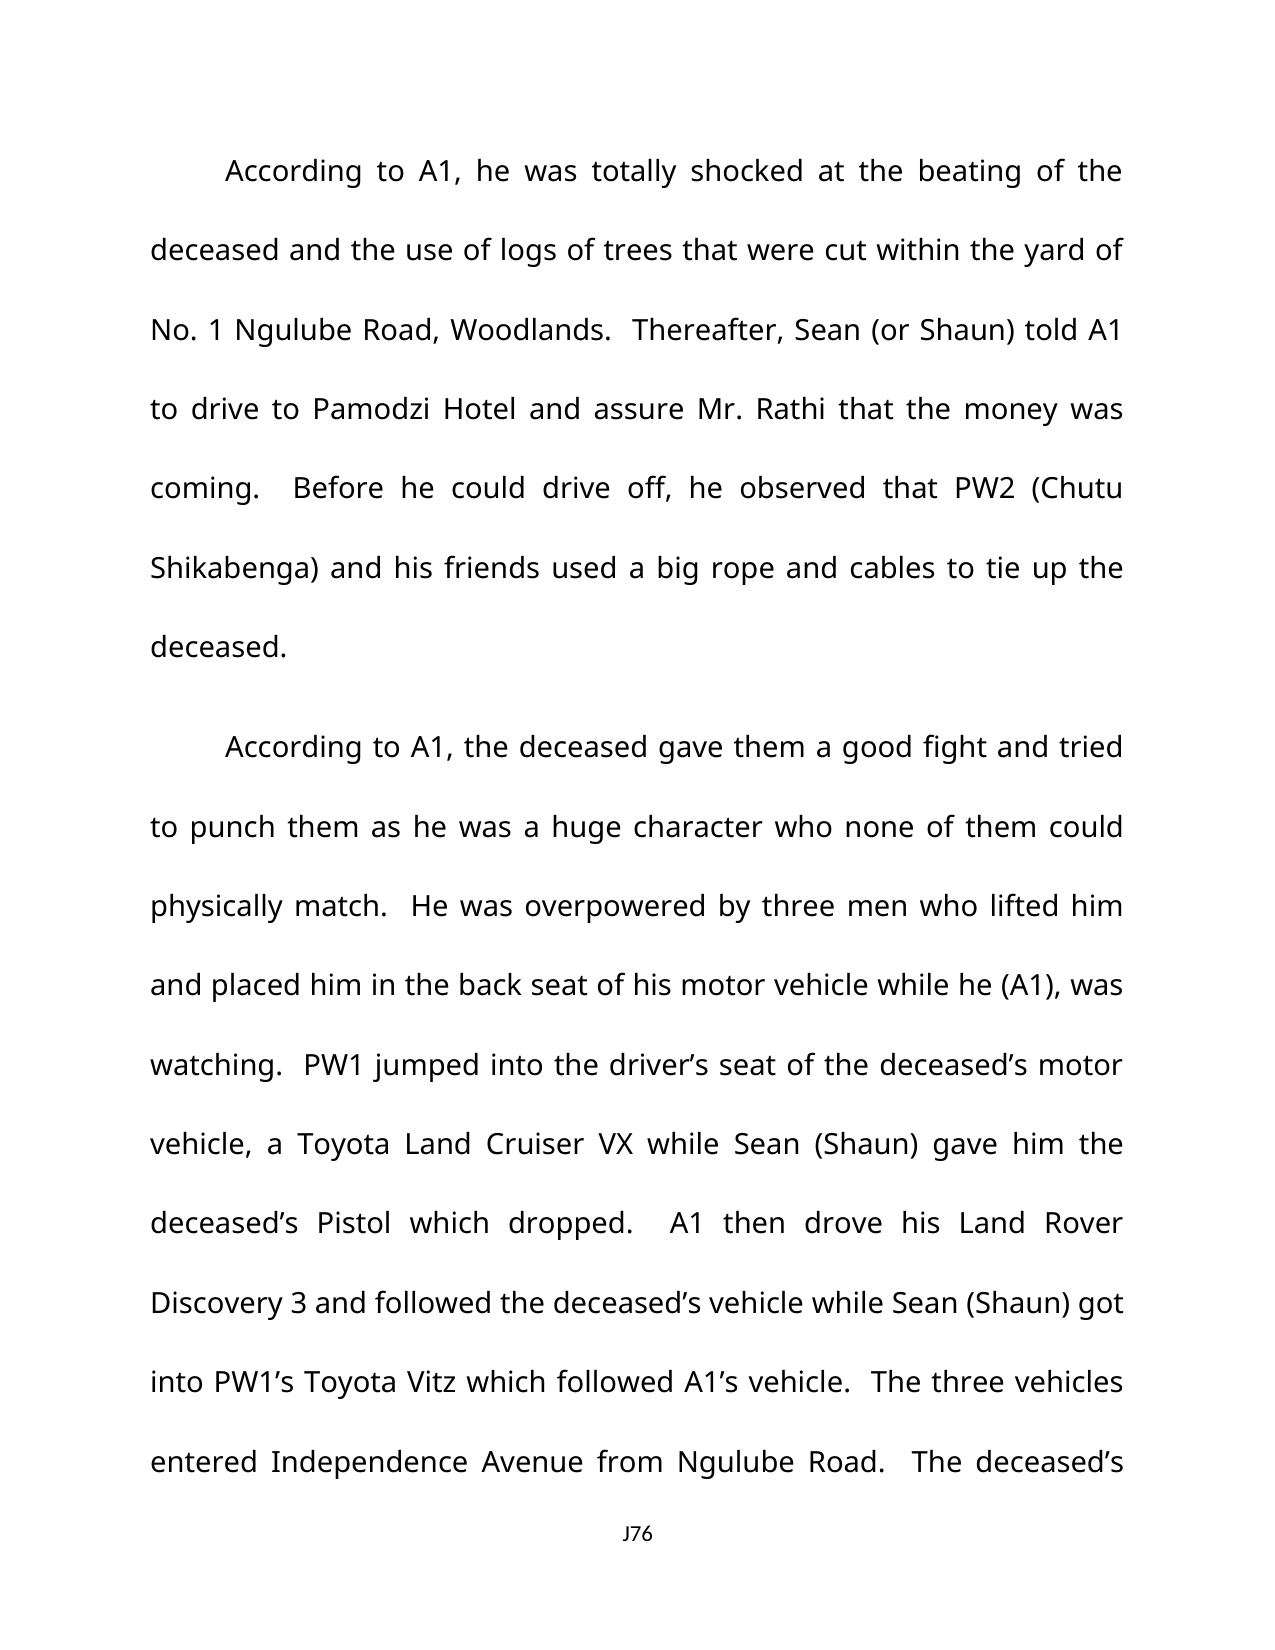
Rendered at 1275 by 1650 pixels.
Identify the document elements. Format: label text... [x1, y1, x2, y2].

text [150, 726, 1125, 1481]
text According to A1, he was totally shocked at the beating of the deceased and the use of logs of trees that were cut within the yard of No. 1 Ngulube Road, Woodlands. Thereafter, Sean (or Shaun) told A1 to drive to Pamodzi Hotel and assure Mr. Rathi that the money was coming. Before he could drive off, he observed that PW2 (Chutu Shikabenga) and his friends used a big rope and cables to tie up the deceased. [150, 150, 1125, 666]
